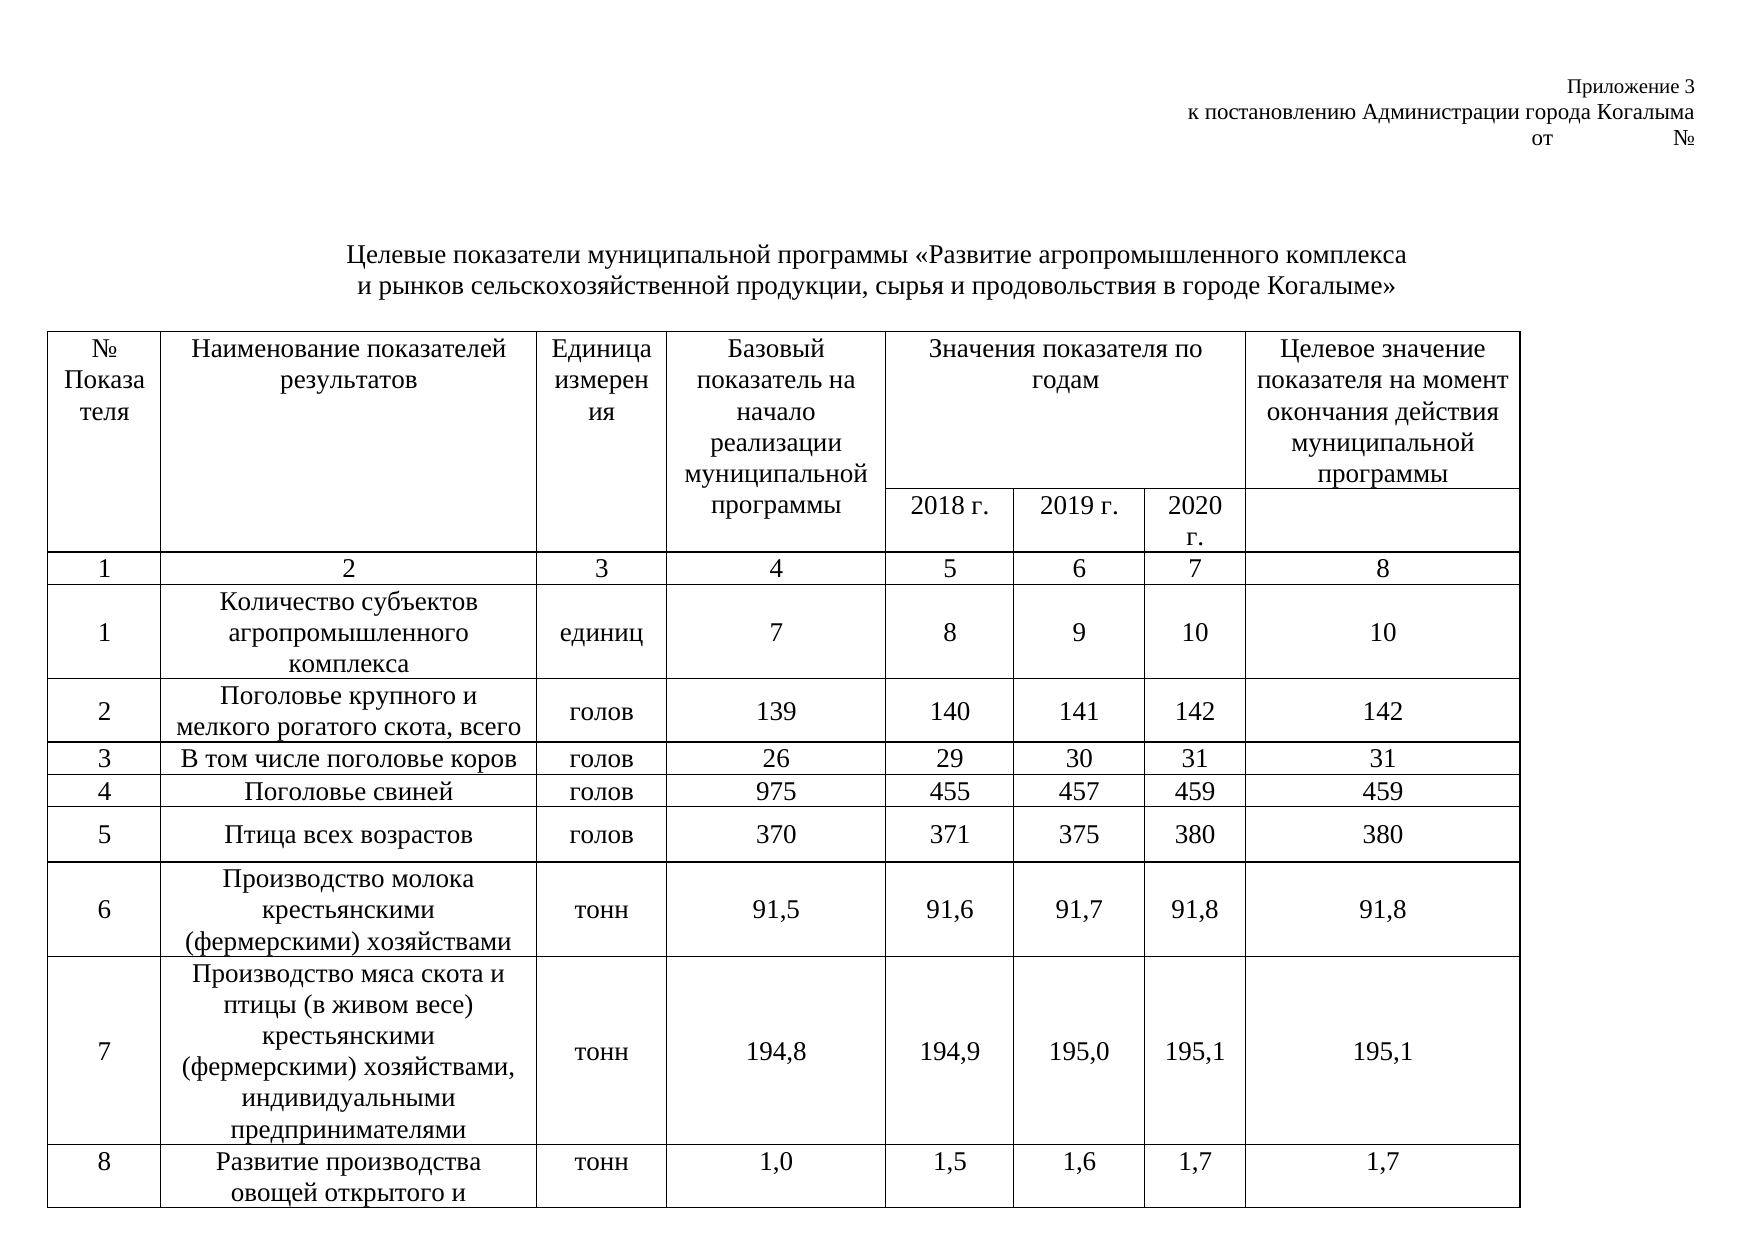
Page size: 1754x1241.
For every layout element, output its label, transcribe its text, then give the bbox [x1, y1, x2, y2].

table_cell голов [537, 679, 666, 741]
table_cell 26 [667, 743, 885, 773]
table_cell 195,0 [1014, 957, 1144, 1144]
table_cell 459 [1246, 775, 1519, 806]
table_cell 1 [48, 585, 160, 678]
table_cell 195,1 [1246, 957, 1519, 1144]
table_cell 139 [667, 679, 885, 741]
table_header Значения показателя по годам [886, 332, 1245, 488]
table_cell 195,1 [1145, 957, 1245, 1144]
table_cell 9 [1014, 585, 1144, 678]
table_header Базовый показатель на начало реализации муниципальной программы [667, 332, 885, 551]
table_cell 2 [161, 553, 536, 583]
table_cell 91,6 [886, 863, 1013, 956]
table_cell 2020 г. [1145, 489, 1245, 551]
table_cell 380 [1145, 807, 1245, 861]
table_cell 380 [1246, 807, 1519, 861]
table_cell 459 [1145, 775, 1245, 806]
table_cell 142 [1145, 679, 1245, 741]
table_cell 4 [48, 775, 160, 806]
table_cell Количество субъектов агропромышленного комплекса [161, 585, 536, 678]
table_cell 10 [1145, 585, 1245, 678]
table_cell 8 [1246, 553, 1519, 583]
table_cell 371 [886, 807, 1013, 861]
text Целевые показатели муниципальной программы «Развитие агропромышленного комплекса [59, 238, 1695, 269]
table_cell 7 [48, 957, 160, 1144]
table_cell 91,8 [1246, 863, 1519, 956]
table_cell 140 [886, 679, 1013, 741]
table_cell 370 [667, 807, 885, 861]
text и рынков сельскохозяйственной продукции, сырья и продовольствия в городе Когалыме» [59, 269, 1695, 300]
table_cell 194,8 [667, 957, 885, 1144]
table_cell 31 [1246, 743, 1519, 773]
table_cell единиц [537, 585, 666, 678]
table_cell 4 [667, 553, 885, 583]
table_cell 1,5 [886, 1145, 1013, 1207]
text к постановлению Администрации города Когалыма [650, 98, 1695, 124]
table_cell 8 [886, 585, 1013, 678]
table_cell голов [537, 807, 666, 861]
table_header № Показа теля [48, 332, 160, 551]
table_cell 91,5 [667, 863, 885, 956]
table_cell 29 [886, 743, 1013, 773]
table_cell 3 [537, 553, 666, 583]
table_cell 194,9 [886, 957, 1013, 1144]
table_cell 1,0 [667, 1145, 885, 1207]
table_cell 30 [1014, 743, 1144, 773]
table_cell 91,8 [1145, 863, 1245, 956]
table_cell 141 [1014, 679, 1144, 741]
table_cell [161, 1145, 536, 1207]
table_cell 7 [1145, 553, 1245, 583]
table_cell тонн [537, 957, 666, 1144]
table_cell 1 [48, 553, 160, 583]
table_cell голов [537, 743, 666, 773]
table_header Единица измерения [537, 332, 666, 551]
table_cell 975 [667, 775, 885, 806]
table_cell Производство молока крестьянскими (фермерскими) хозяйствами [161, 863, 536, 956]
table_cell Производство мяса скота и птицы (в живом весе) крестьянскими (фермерскими) хозяйствами, индивидуальными предпринимателями [161, 957, 536, 1144]
text Приложение 3 [59, 74, 1695, 98]
table_cell 6 [1014, 553, 1144, 583]
table_cell 1,7 [1246, 1145, 1519, 1207]
table_cell 1,6 [1014, 1145, 1144, 1207]
table_cell 375 [1014, 807, 1144, 861]
table_cell 7 [667, 585, 885, 678]
table_cell Поголовье крупного и мелкого рогатого скота, всего [161, 679, 536, 741]
table_cell 2019 г. [1014, 489, 1144, 551]
table_cell 10 [1246, 585, 1519, 678]
table_cell 8 [48, 1145, 160, 1207]
table_cell 91,7 [1014, 863, 1144, 956]
table_cell 2018 г. [886, 489, 1013, 551]
table_cell В том числе поголовье коров [161, 743, 536, 773]
table_cell 31 [1145, 743, 1245, 773]
table_header Целевое значение показателя на момент окончания действия муниципальной программы [1246, 332, 1519, 488]
table_cell [1246, 489, 1519, 551]
table_cell 6 [48, 863, 160, 956]
table_cell 5 [886, 553, 1013, 583]
table_cell тонн [537, 1145, 666, 1207]
table_cell 1,7 [1145, 1145, 1245, 1207]
table_cell 457 [1014, 775, 1144, 806]
text от № [650, 124, 1695, 151]
table_header Наименование показателей результатов [161, 332, 536, 551]
table_cell Поголовье свиней [161, 775, 536, 806]
table_cell тонн [537, 863, 666, 956]
table_cell 2 [48, 679, 160, 741]
table_cell голов [537, 775, 666, 806]
table_cell Птица всех возрастов [161, 807, 536, 861]
table_cell 142 [1246, 679, 1519, 741]
table_cell 3 [48, 743, 160, 773]
table_cell 5 [48, 807, 160, 861]
table_cell 455 [886, 775, 1013, 806]
